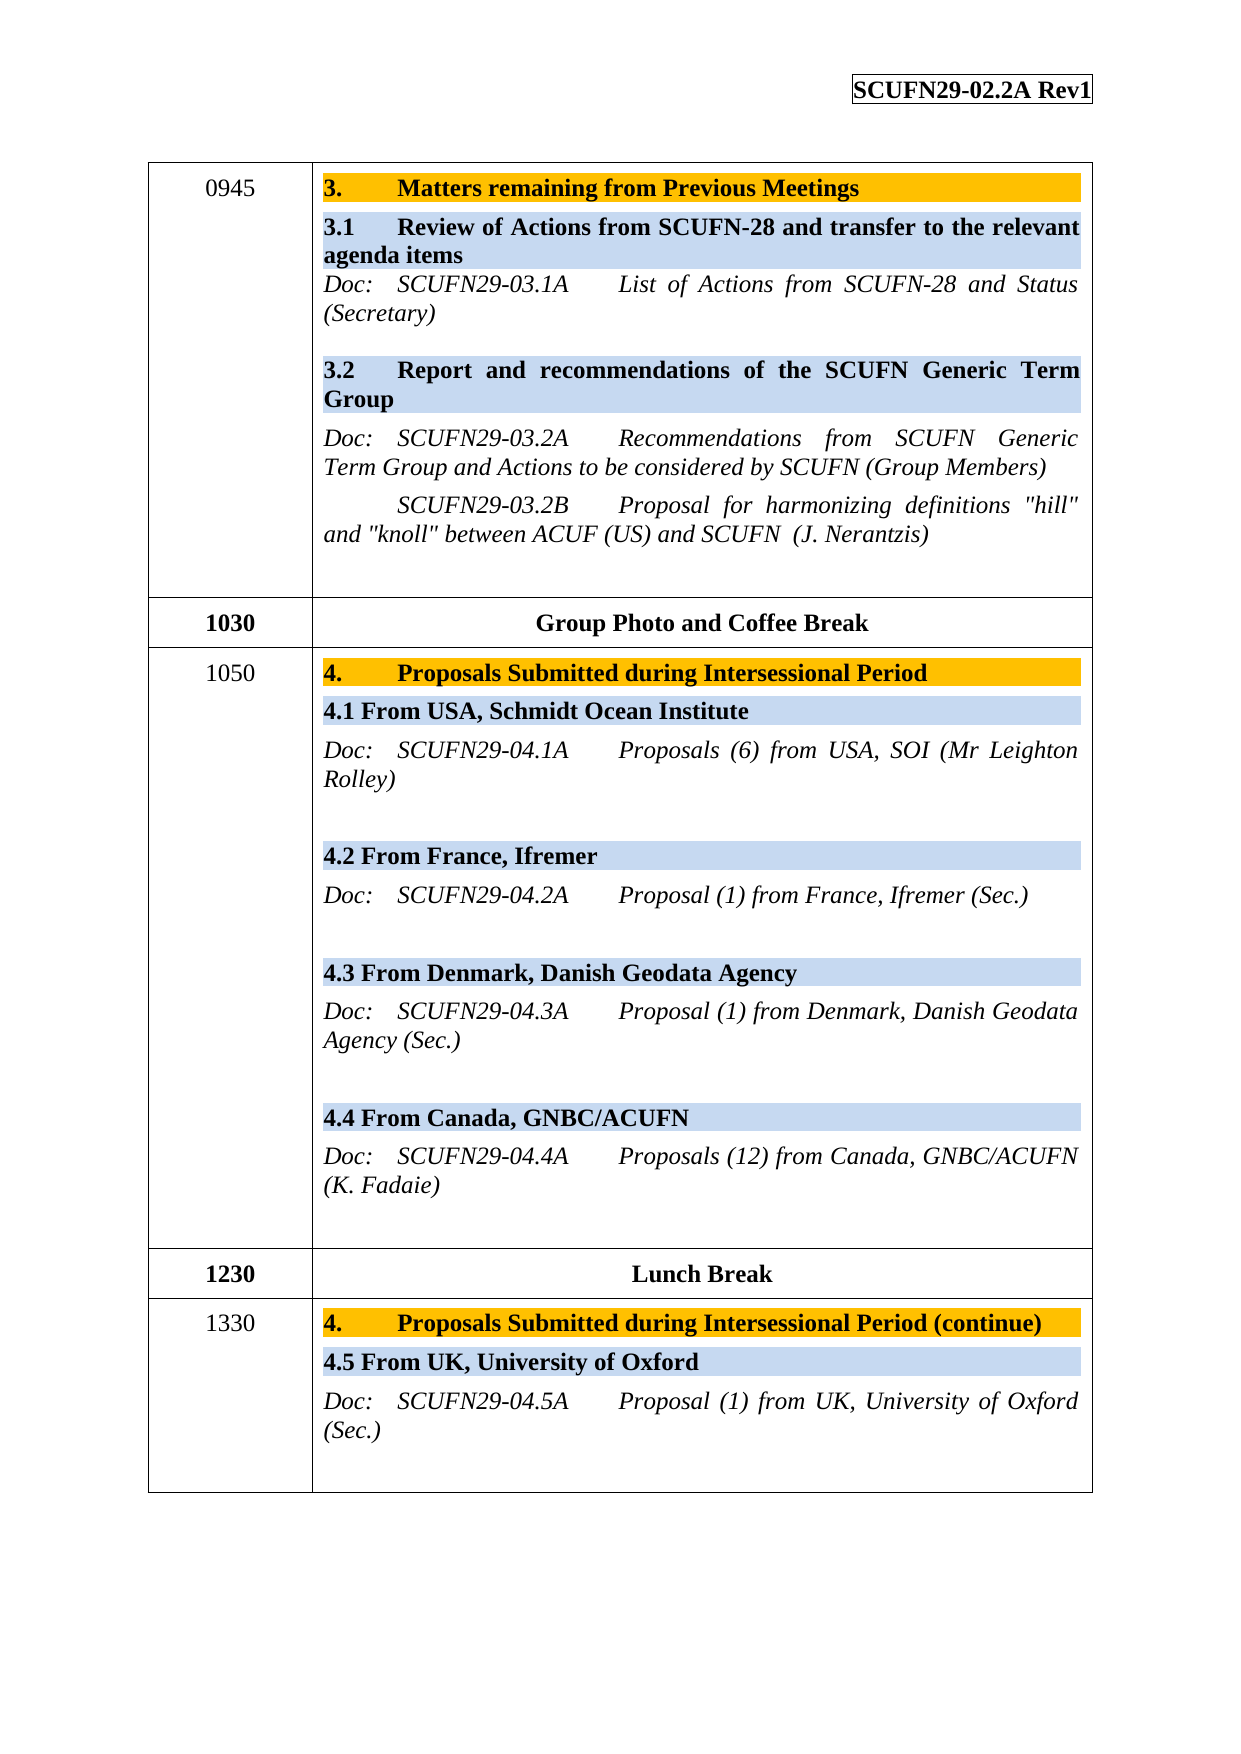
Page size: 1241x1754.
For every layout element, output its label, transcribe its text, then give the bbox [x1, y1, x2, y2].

table_cell 1050 [149, 648, 312, 1248]
table_cell 4. Proposals Submitted during Intersessional Period 4.1 From USA, Schmidt Ocean Institute Doc: SCUFN29-04.1A Proposals (6) from USA, SOI (Mr Leighton Rolley) 4.2 From France, Ifremer Doc: SCUFN29-04.2A Proposal (1) from France, Ifremer (Sec.) 4.3 From Denmark, Danish Geodata Agency Doc: SCUFN29-04.3A Proposal (1) from Denmark, Danish Geodata Agency (Sec.) 4.4 From Canada, GNBC/ACUFN Doc: SCUFN29-04.4A Proposals (12) from Canada, GNBC/ACUFN (K. Fadaie) [313, 648, 1092, 1248]
table_cell 0945 [149, 163, 312, 597]
table_cell 1330 [149, 1299, 312, 1492]
table_cell 1230 [149, 1249, 312, 1297]
table_cell Lunch Break [313, 1249, 1092, 1297]
table_cell 3. Matters remaining from Previous Meetings 3.1 Review of Actions from SCUFN-28 and transfer to the relevant agenda items Doc: SCUFN29-03.1A List of Actions from SCUFN-28 and Status (Secretary) 3.2 Report and recommendations of the SCUFN Generic Term Group Doc: SCUFN29-03.2A Recommendations from SCUFN Generic Term Group and Actions to be considered by SCUFN (Group Members) SCUFN29-03.2B Proposal for harmonizing definitions "hill" and "knoll" between ACUF (US) and SCUFN (J. Nerantzis) [313, 163, 1092, 597]
table_cell 4. Proposals Submitted during Intersessional Period (continue) 4.5 From UK, University of Oxford Doc: SCUFN29-04.5A Proposal (1) from UK, University of Oxford (Sec.) [313, 1299, 1092, 1492]
table_cell Group Photo and Coffee Break [313, 598, 1092, 647]
table_cell 1030 [149, 598, 312, 647]
